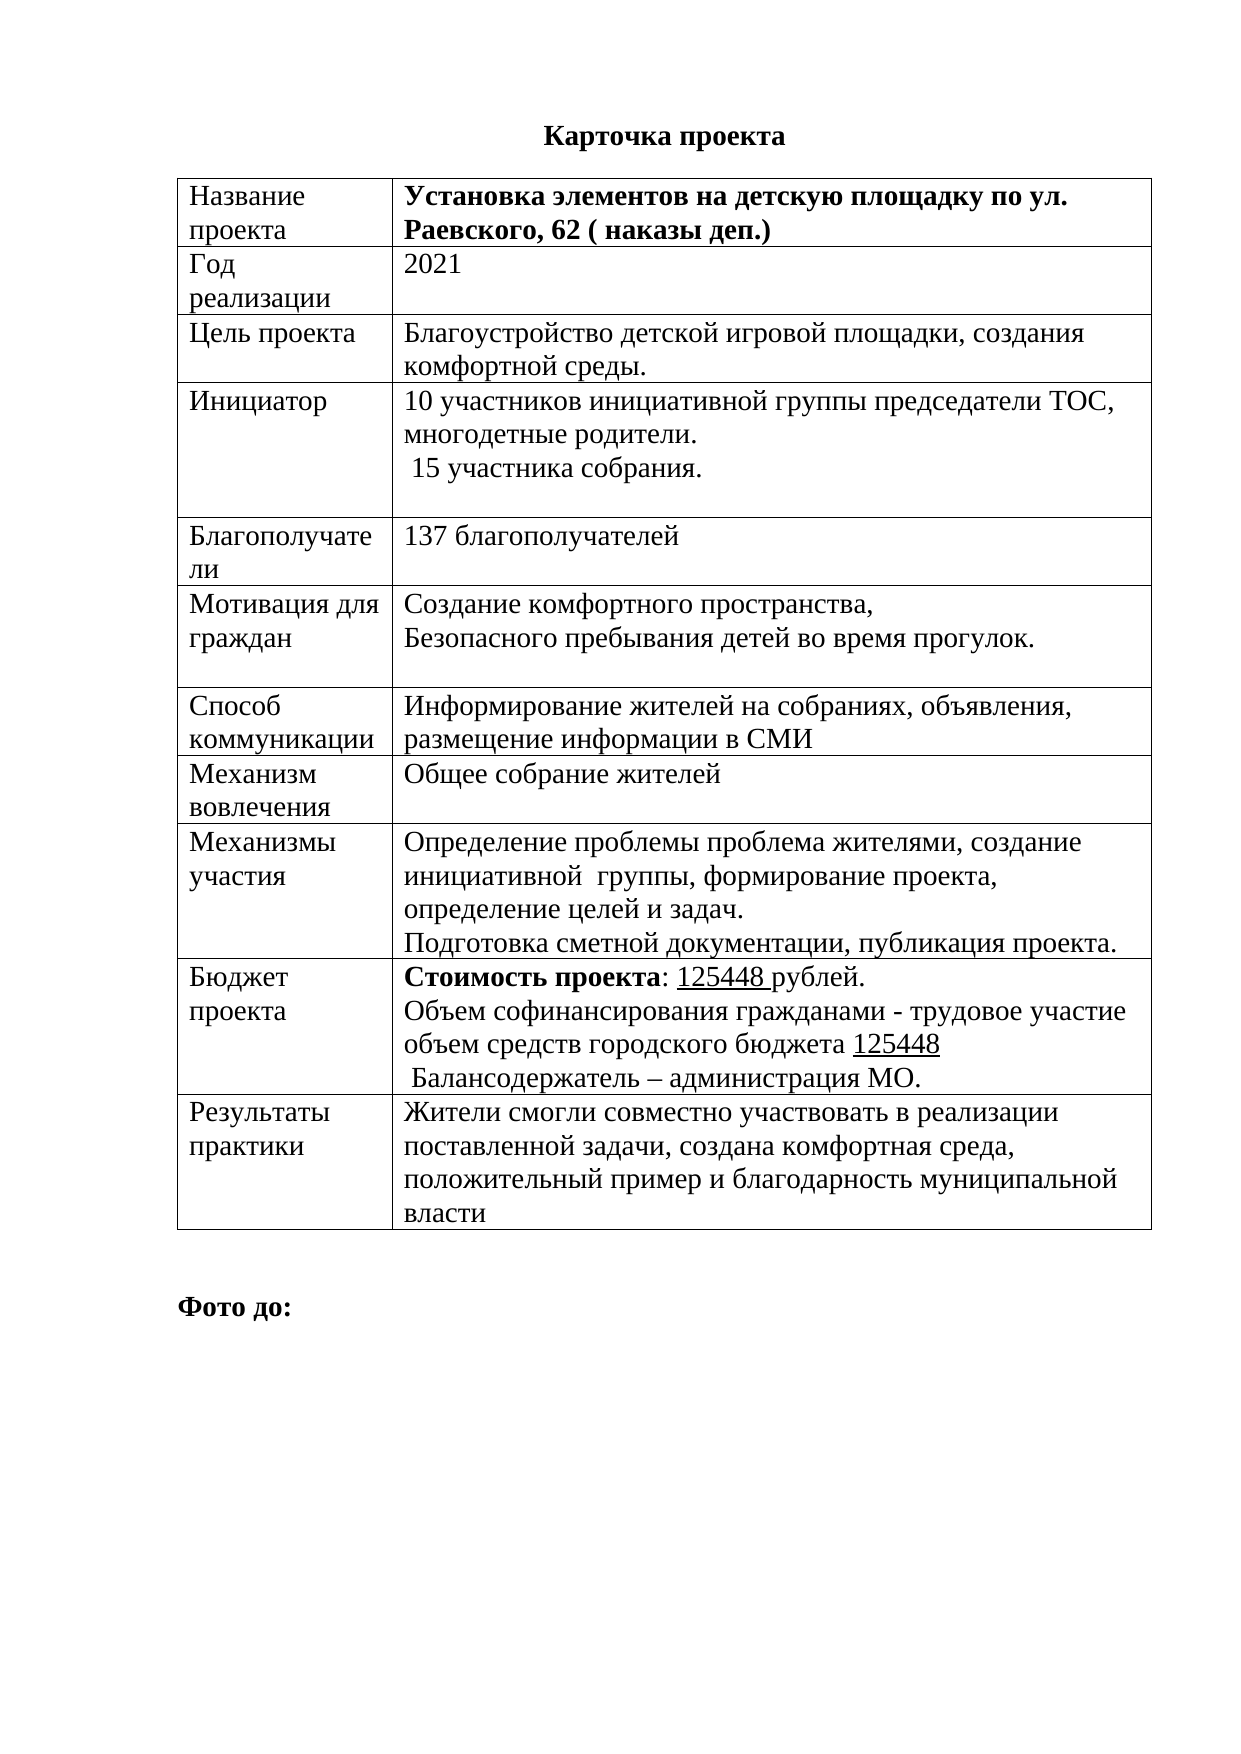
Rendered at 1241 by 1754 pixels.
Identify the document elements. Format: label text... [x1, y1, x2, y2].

table_cell Год реализации [178, 247, 392, 314]
table_header Установка элементов на детскую площадку по ул. Раевского, 62 ( наказы деп.) [393, 179, 1151, 246]
text Карточка проекта [177, 118, 1152, 152]
table_cell Стоимость проекта: 125448 рублей. Объем софинансирования гражданами - трудовое участие объем средств городского бюджета 125448 Балансодержатель – администрация МО. [393, 959, 1151, 1093]
table_cell Информирование жителей на собраниях, объявления, размещение информации в СМИ [393, 688, 1151, 755]
table_cell Определение проблемы проблема жителями, создание инициативной группы, формирование проекта, определение целей и задач. Подготовка сметной документации, публикация проекта. [393, 824, 1151, 958]
table_cell Благополучатели [178, 518, 392, 585]
table_cell Общее собрание жителей [393, 756, 1151, 823]
table_cell Результаты практики [178, 1095, 392, 1229]
table_cell Благоустройство детской игровой площадки, создания комфортной среды. [393, 315, 1151, 382]
table_cell Цель проекта [178, 315, 392, 382]
table_cell 2021 [393, 247, 1151, 314]
table_cell 10 участников инициативной группы председатели ТОС, многодетные родители. 15 участника собрания. [393, 383, 1151, 517]
table_cell Механизмы участия [178, 824, 392, 958]
table_cell Жители смогли совместно участвовать в реализации поставленной задачи, создана комфортная среда, положительный пример и благодарность муниципальной власти [393, 1095, 1151, 1229]
table_cell Бюджет проекта [178, 959, 392, 1093]
table_cell Инициатор [178, 383, 392, 517]
table_cell Создание комфортного пространства, Безопасного пребывания детей во время прогулок. [393, 586, 1151, 687]
table_cell Способ коммуникации [178, 688, 392, 755]
table_cell 137 благополучателей [393, 518, 1151, 585]
table_cell Механизм вовлечения [178, 756, 392, 823]
table_header Название проекта [178, 179, 392, 246]
text Фото до: [177, 1289, 1152, 1323]
table_cell Мотивация для граждан [178, 586, 392, 687]
